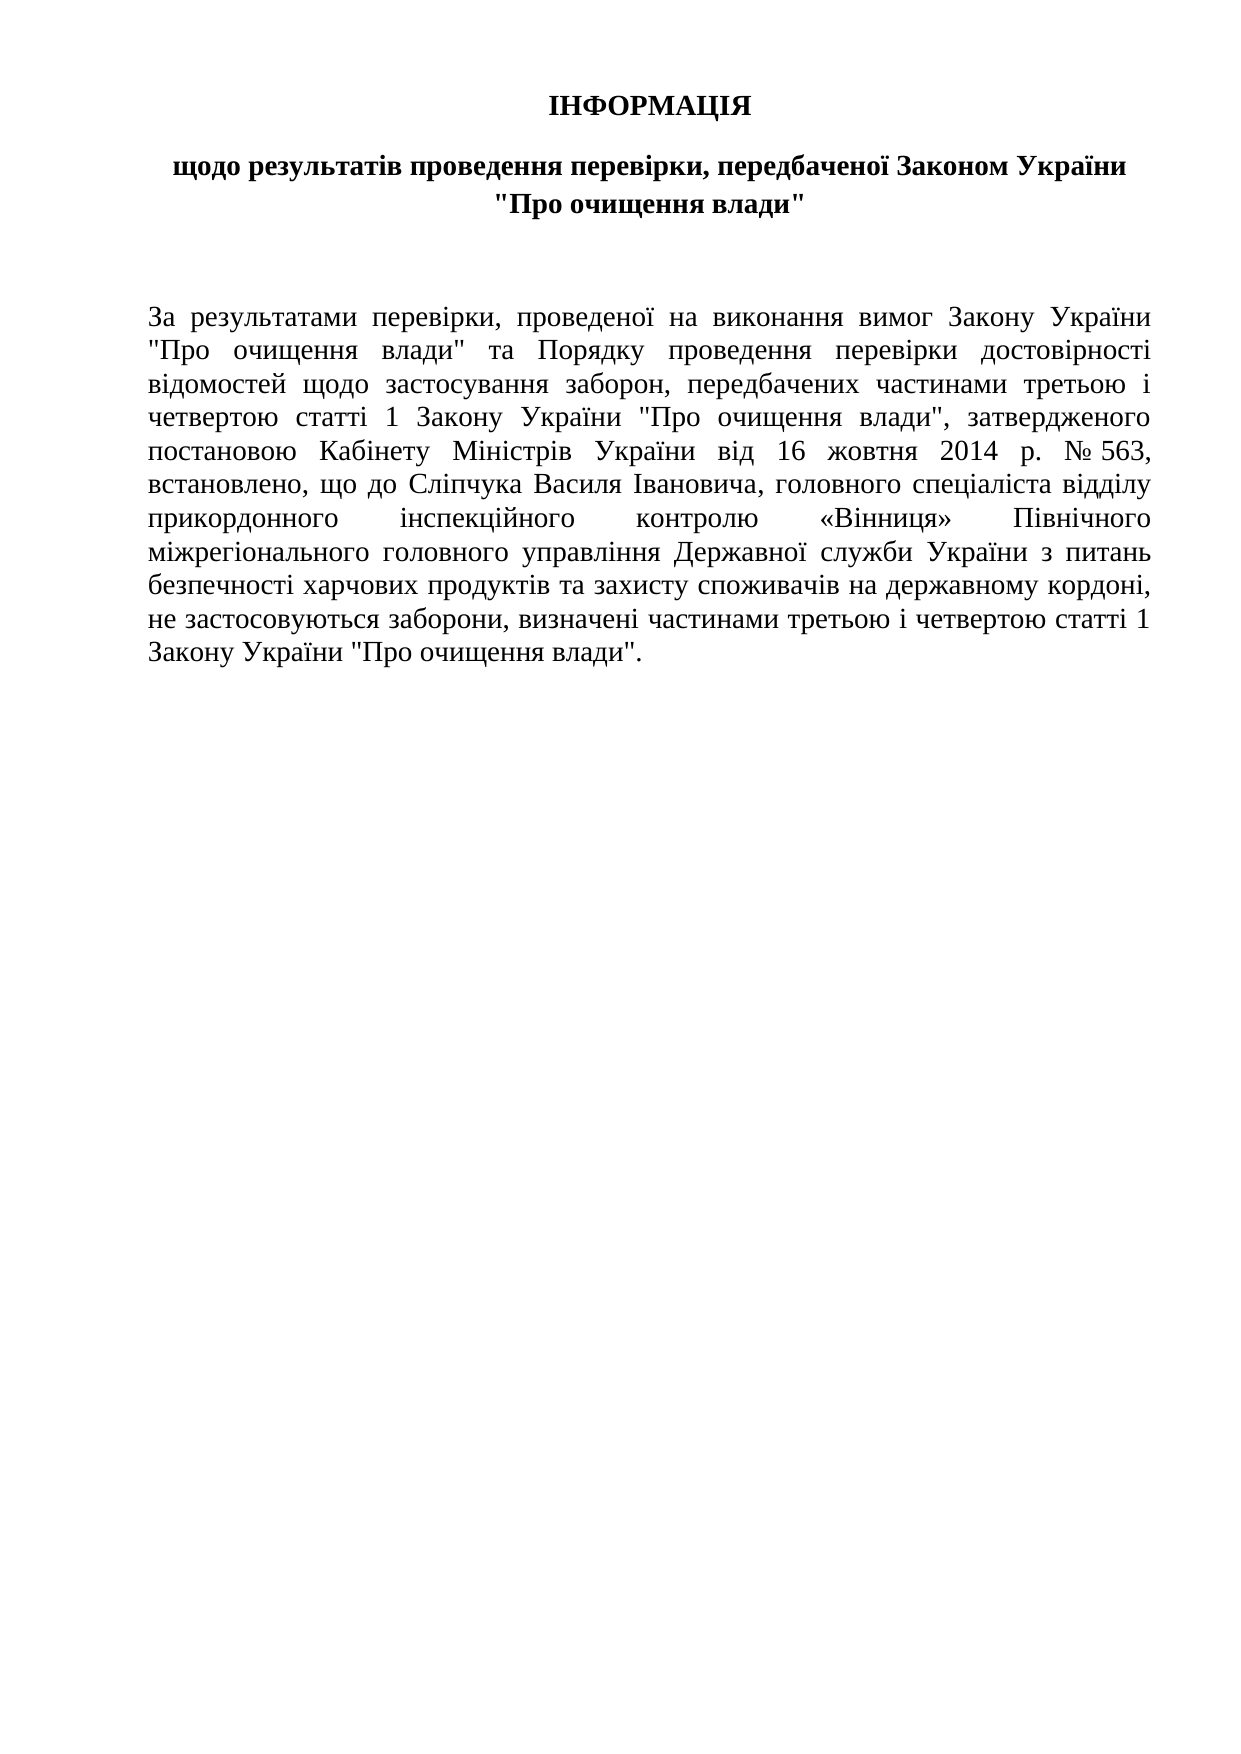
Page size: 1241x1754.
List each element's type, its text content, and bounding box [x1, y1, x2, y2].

text За результатами перевірки, проведеної на виконання вимог Закону України "Про очищення влади" та Порядку проведення перевірки достовірності відомостей щодо застосування заборон, передбачених частинами третьою і четвертою статті 1 Закону України "Про очищення влади", затвердженого постановою Кабінету Міністрів України від 16 жовтня 2014 р. № 563, встановлено, що до Сліпчука Василя Івановича, головного спеціаліста відділу прикордонного інспекційного контролю «Вінниця» Північного міжрегіонального головного управління Державної служби України з питань безпечності харчових продуктів та захисту споживачів на державному кордоні, не застосовуються заборони, визначені частинами третьою і четвертою статті 1 Закону України "Про очищення влади". [148, 299, 1152, 668]
text ІНФОРМАЦІЯ [148, 88, 1152, 122]
text щодо результатів проведення перевірки, передбаченої Законом України "Про очищення влади" [148, 148, 1152, 220]
